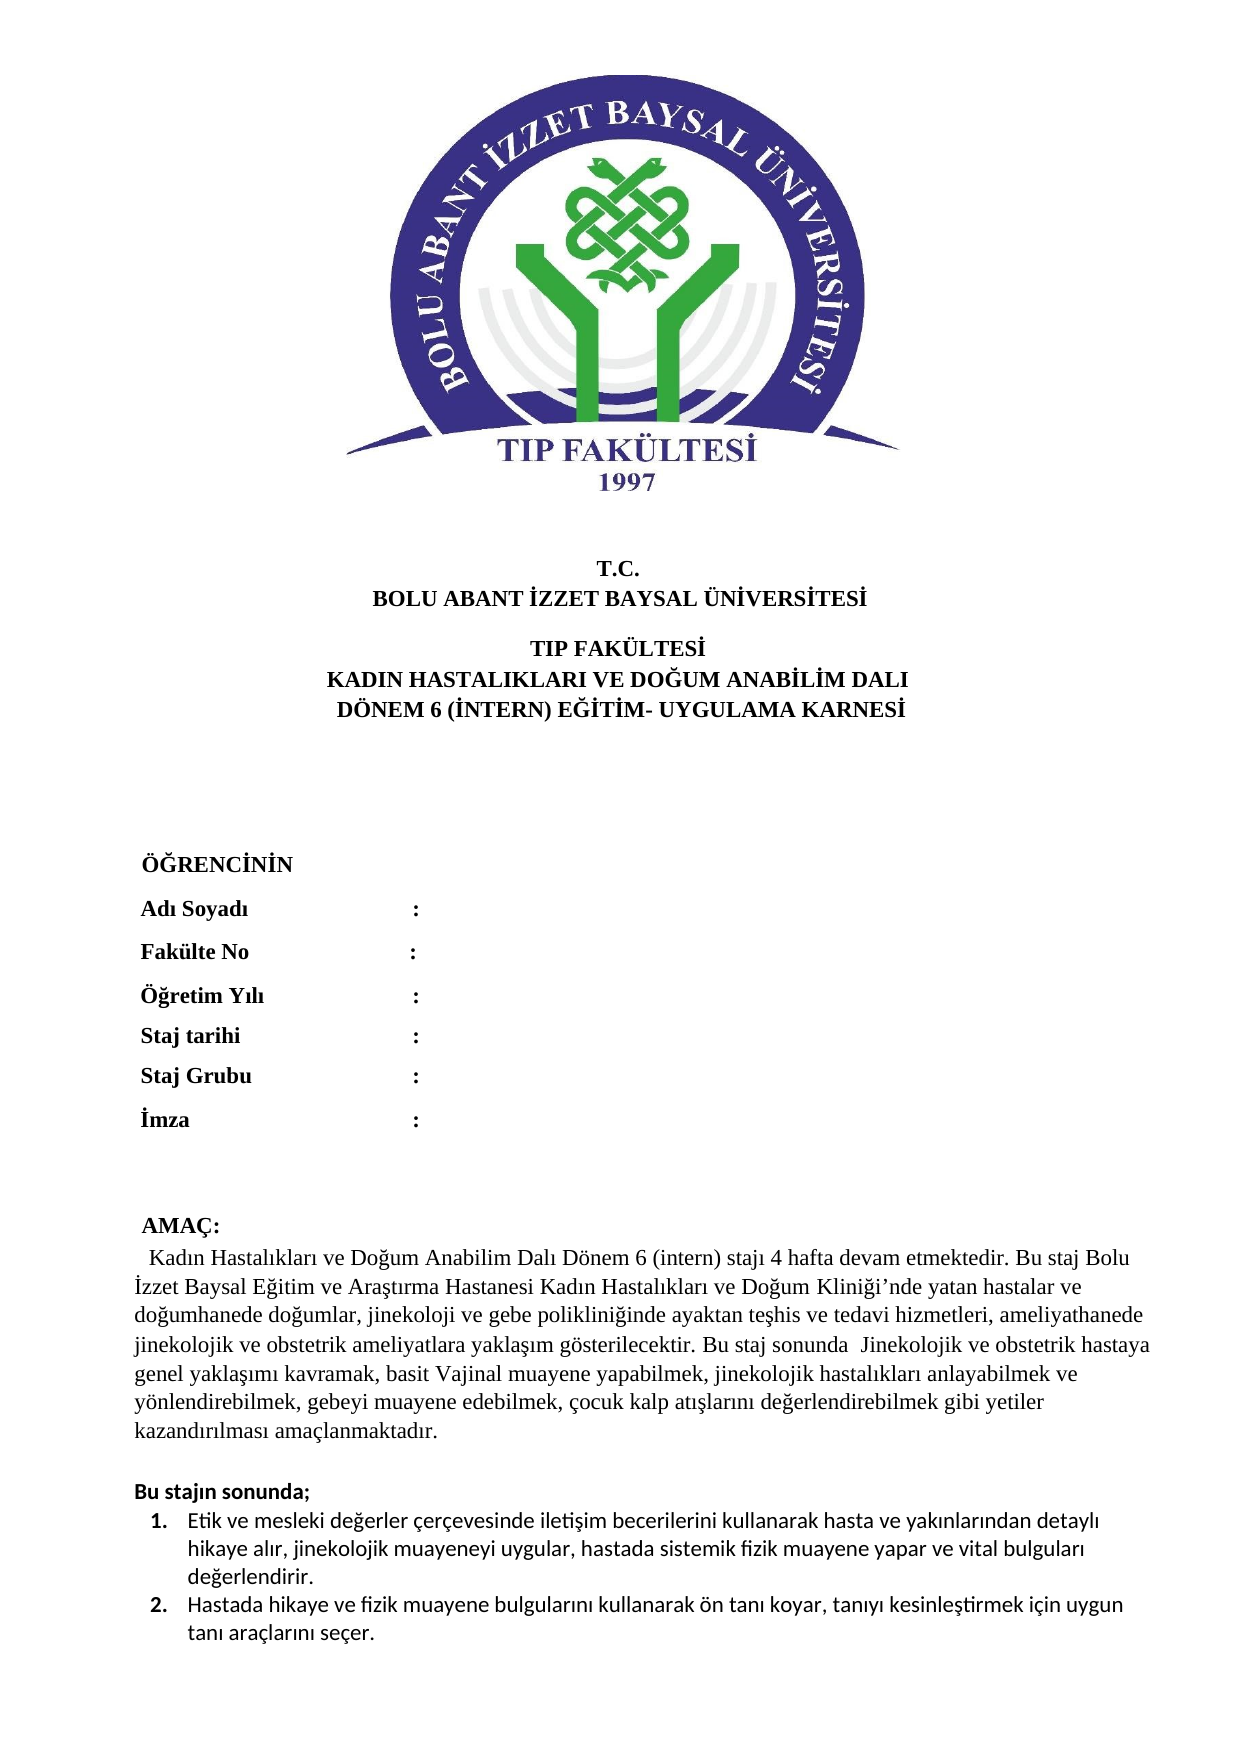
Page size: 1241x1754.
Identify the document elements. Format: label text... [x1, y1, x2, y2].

text Adı Soyadı : [75, 894, 1166, 921]
text Kadın Hastalıkları ve Doğum Anabilim Dalı Dönem 6 (intern) stajı 4 hafta devam etmektedir. Bu staj Bolu İzzet Baysal Eğitim ve Araştırma Hastanesi Kadın Hastalıkları ve Doğum Kliniği’nde yatan hastalar ve doğumhanede doğumlar, jinekoloji ve gebe polikliniğinde ayaktan teşhis ve tedavi hizmetleri, ameliyathanede jinekolojik ve obstetrik ameliyatlara yaklaşım gösterilecektir. Bu staj sonunda Jinekolojik ve obstetrik hastaya genel yaklaşımı kavramak, basit Vajinal muayene yapabilmek, jinekolojik hastalıkları anlayabilmek ve yönlendirebilmek, gebeyi muayene edebilmek, çocuk kalp atışlarını değerlendirebilmek gibi yetiler kazandırılması amaçlanmaktadır. [134, 1244, 1166, 1443]
list Hastada hikaye ve fizik muayene bulgularını kullanarak ön tanı koyar, tanıyı kesinleştirmek için uygun tanı araçlarını seçer. [150, 1590, 1166, 1646]
text TIP FAKÜLTESİ [77, 635, 1158, 661]
text Fakülte No : [75, 938, 1166, 965]
text ÖĞRENCİNİN [141, 851, 1166, 877]
text DÖNEM 6 (İNTERN) EĞİTİM- UYGULAMA KARNESİ [77, 697, 1166, 723]
text T.C. [77, 555, 1159, 581]
picture [346, 75, 901, 491]
text AMAÇ: [141, 1212, 1166, 1238]
text İmza : [75, 1106, 1166, 1132]
text Öğretim Yılı : [75, 982, 1166, 1008]
text Staj Grubu : [75, 1062, 1166, 1088]
text Staj tarihi : [75, 1022, 1166, 1048]
list Etik ve mesleki değerler çerçevesinde iletişim becerilerini kullanarak hasta ve yakınlarından detaylı hikaye alır, jinekolojik muayeneyi uygular, hastada sistemik fizik muayene yapar ve vital bulguları değerlendirir. [150, 1506, 1166, 1590]
text KADIN HASTALIKLARI VE DOĞUM ANABİLİM DALI [77, 666, 1158, 692]
text BOLU ABANT İZZET BAYSAL ÜNİVERSİTESİ [77, 586, 1163, 612]
text Bu stajın sonunda; [134, 1477, 1166, 1505]
